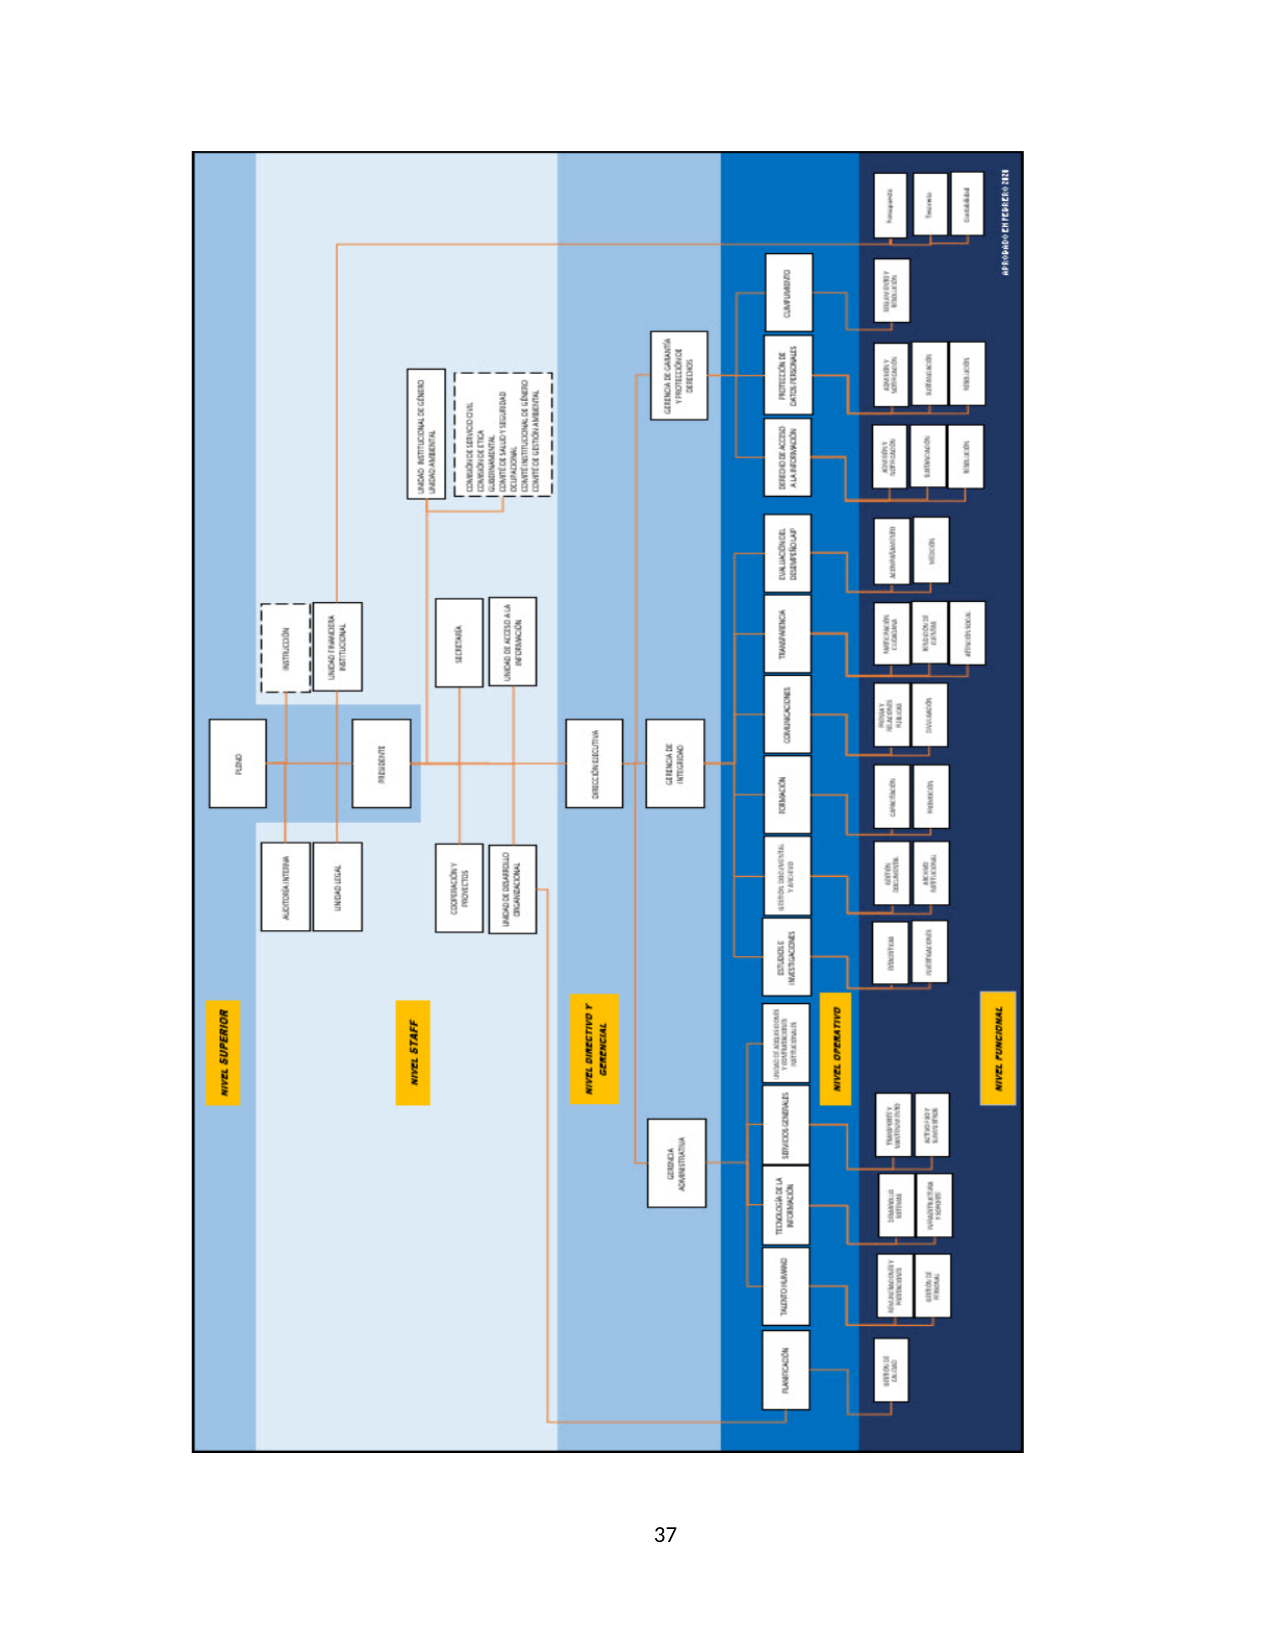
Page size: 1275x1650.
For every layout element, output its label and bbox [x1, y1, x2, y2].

picture [192, 152, 1023, 1452]
